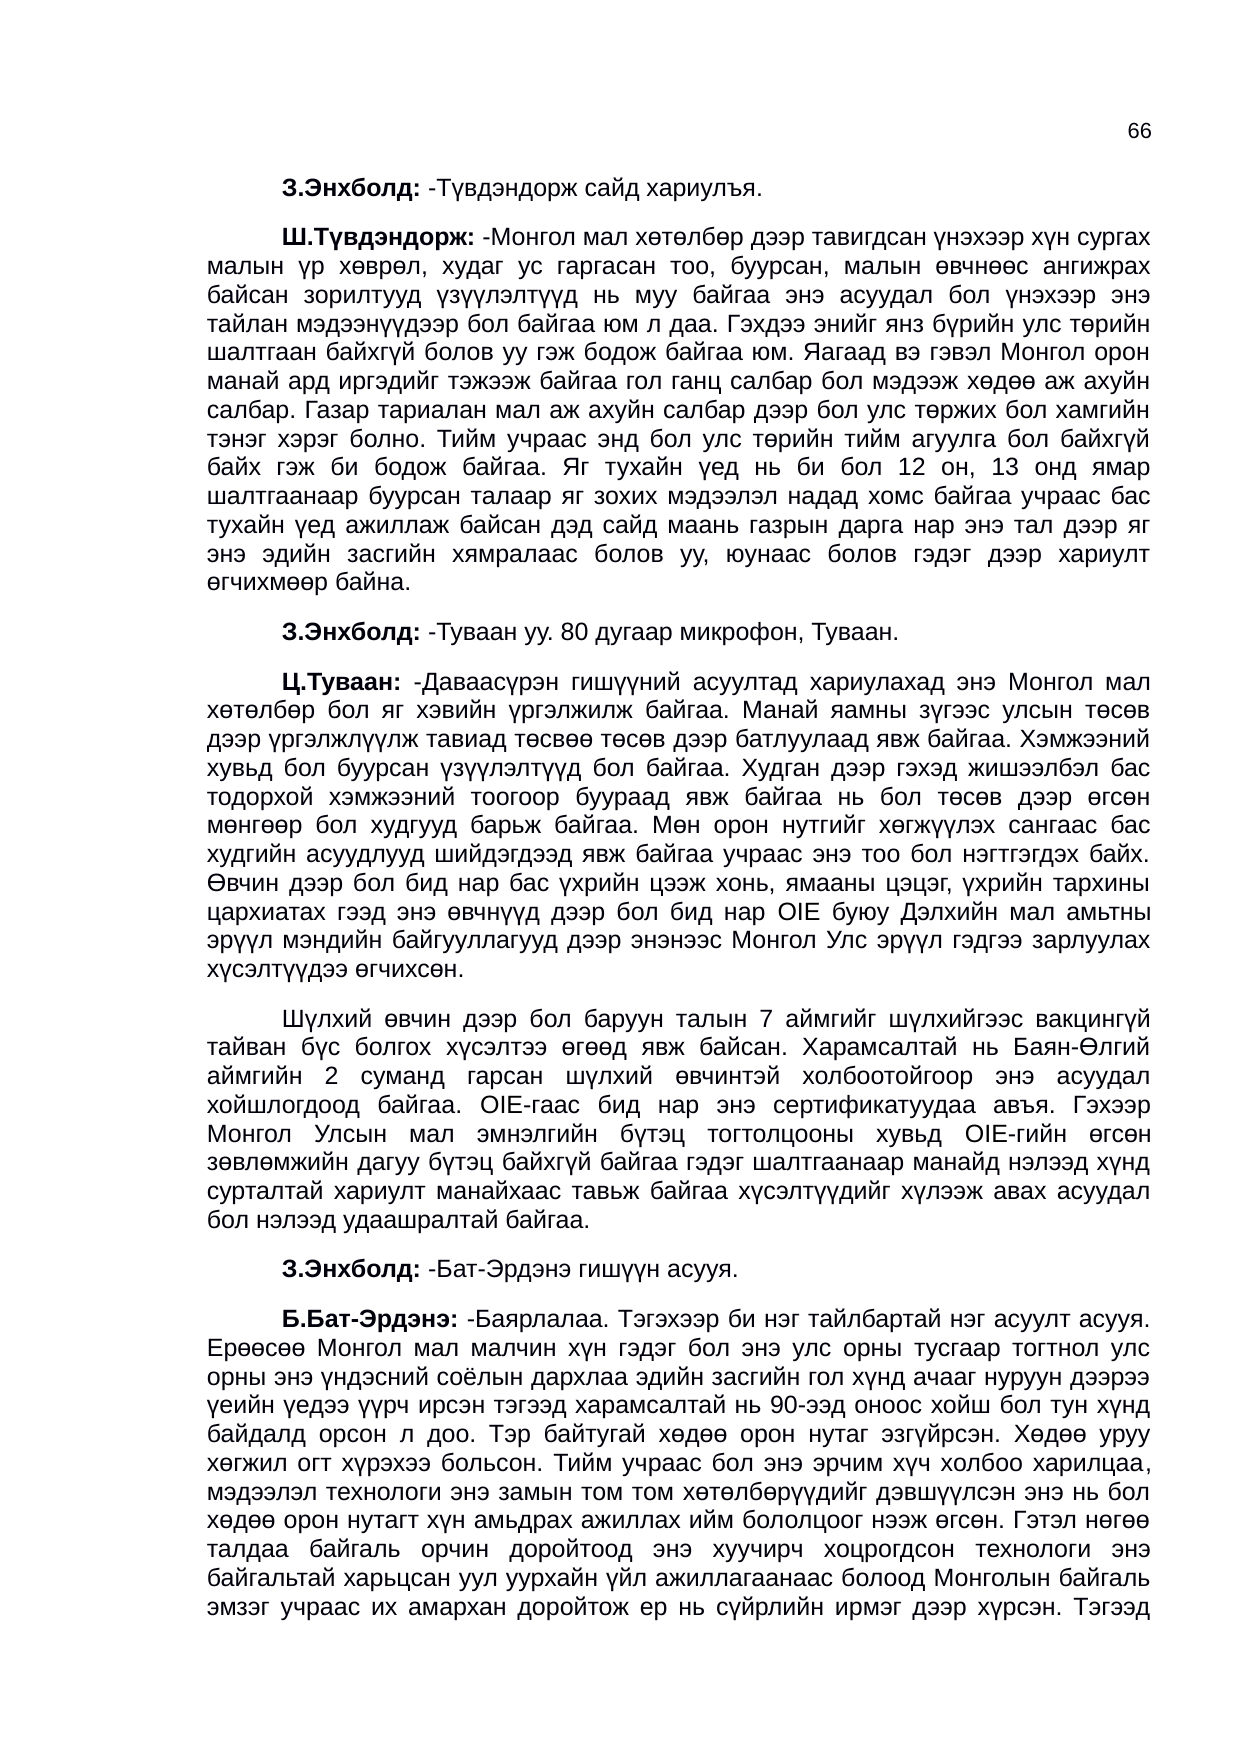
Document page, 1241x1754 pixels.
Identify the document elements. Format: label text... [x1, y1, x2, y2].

text З.Энхболд: -Түвдэндорж сайд хариулъя. [207, 173, 1152, 202]
text З.Энхболд: -Бат-Эрдэнэ гишүүн асууя. [207, 1254, 1152, 1283]
text З.Энхболд: -Туваан уу. 80 дугаар микрофон, Туваан. [207, 617, 1152, 646]
text Ш.Түвдэндорж: -Монгол мал хөтөлбөр дээр тавигдсан үнэхээр хүн сургах малын үр хөврөл, худаг ус гаргасан тоо, буурсан, малын өвчнөөс ангижрах байсан зорилтууд үзүүлэлтүүд нь муу байгаа энэ асуудал бол үнэхээр энэ тайлан мэдээнүүдээр бол байгаа юм л даа. Гэхдээ энийг янз бүрийн улс төрийн шалтгаан байхгүй болов уу гэж бодож байгаа юм. Яагаад вэ гэвэл Монгол орон манай ард иргэдийг тэжээж байгаа гол ганц салбар бол мэдээж хөдөө аж ахуйн салбар. Газар тариалан мал аж ахуйн салбар дээр бол улс төржих бол хамгийн тэнэг хэрэг болно. Тийм учраас энд бол улс төрийн тийм агуулга бол байхгүй байх гэж би бодож байгаа. Яг тухайн үед нь би бол 12 он, 13 онд ямар шалтгаанаар буурсан талаар яг зохих мэдээлэл надад хомс байгаа учраас бас тухайн үед ажиллаж байсан дэд сайд маань газрын дарга нар энэ тал дээр яг энэ эдийн засгийн хямралаас болов уу, юунаас болов гэдэг дээр хариулт өгчихмөөр байна. [207, 222, 1152, 596]
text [207, 1304, 1152, 1620]
text Шүлхий өвчин дээр бол баруун талын 7 аймгийг шүлхийгээс вакцингүй тайван бүс болгох хүсэлтээ өгөөд явж байсан. Харамсалтай нь Баян-Өлгий аймгийн 2 суманд гарсан шүлхий өвчинтэй холбоотойгоор энэ асуудал хойшлогдоод байгаа. ОIE-гаас бид нар энэ сертификатуудаа авъя. Гэхээр Монгол Улсын мал эмнэлгийн бүтэц тогтолцооны хувьд ОIE-гийн өгсөн зөвлөмжийн дагуу бүтэц байхгүй байгаа гэдэг шалтгаанаар манайд нэлээд хүнд сурталтай хариулт манайхаас тавьж байгаа хүсэлтүүдийг хүлээж авах асуудал бол нэлээд удаашралтай байгаа. [207, 1004, 1152, 1234]
text Ц.Туваан: -Даваасүрэн гишүүний асуултад хариулахад энэ Монгол мал хөтөлбөр бол яг хэвийн үргэлжилж байгаа. Манай яамны зүгээс улсын төсөв дээр үргэлжлүүлж тавиад төсвөө төсөв дээр батлуулаад явж байгаа. Хэмжээний хувьд бол буурсан үзүүлэлтүүд бол байгаа. Худган дээр гэхэд жишээлбэл бас тодорхой хэмжээний тоогоор буураад явж байгаа нь бол төсөв дээр өгсөн мөнгөөр бол худгууд барьж байгаа. Мөн орон нутгийг хөгжүүлэх сангаас бас худгийн асуудлууд шийдэгдээд явж байгаа учраас энэ тоо бол нэгтгэгдэх байх. Өвчин дээр бол бид нар бас үхрийн цээж хонь, ямааны цэцэг, үхрийн тархины цархиатах гээд энэ өвчнүүд дээр бол бид нар ОIE буюу Дэлхийн мал амьтны эрүүл мэндийн байгууллагууд дээр энэнээс Монгол Улс эрүүл гэдгээ зарлуулах хүсэлтүүдээ өгчихсөн. [207, 667, 1152, 983]
